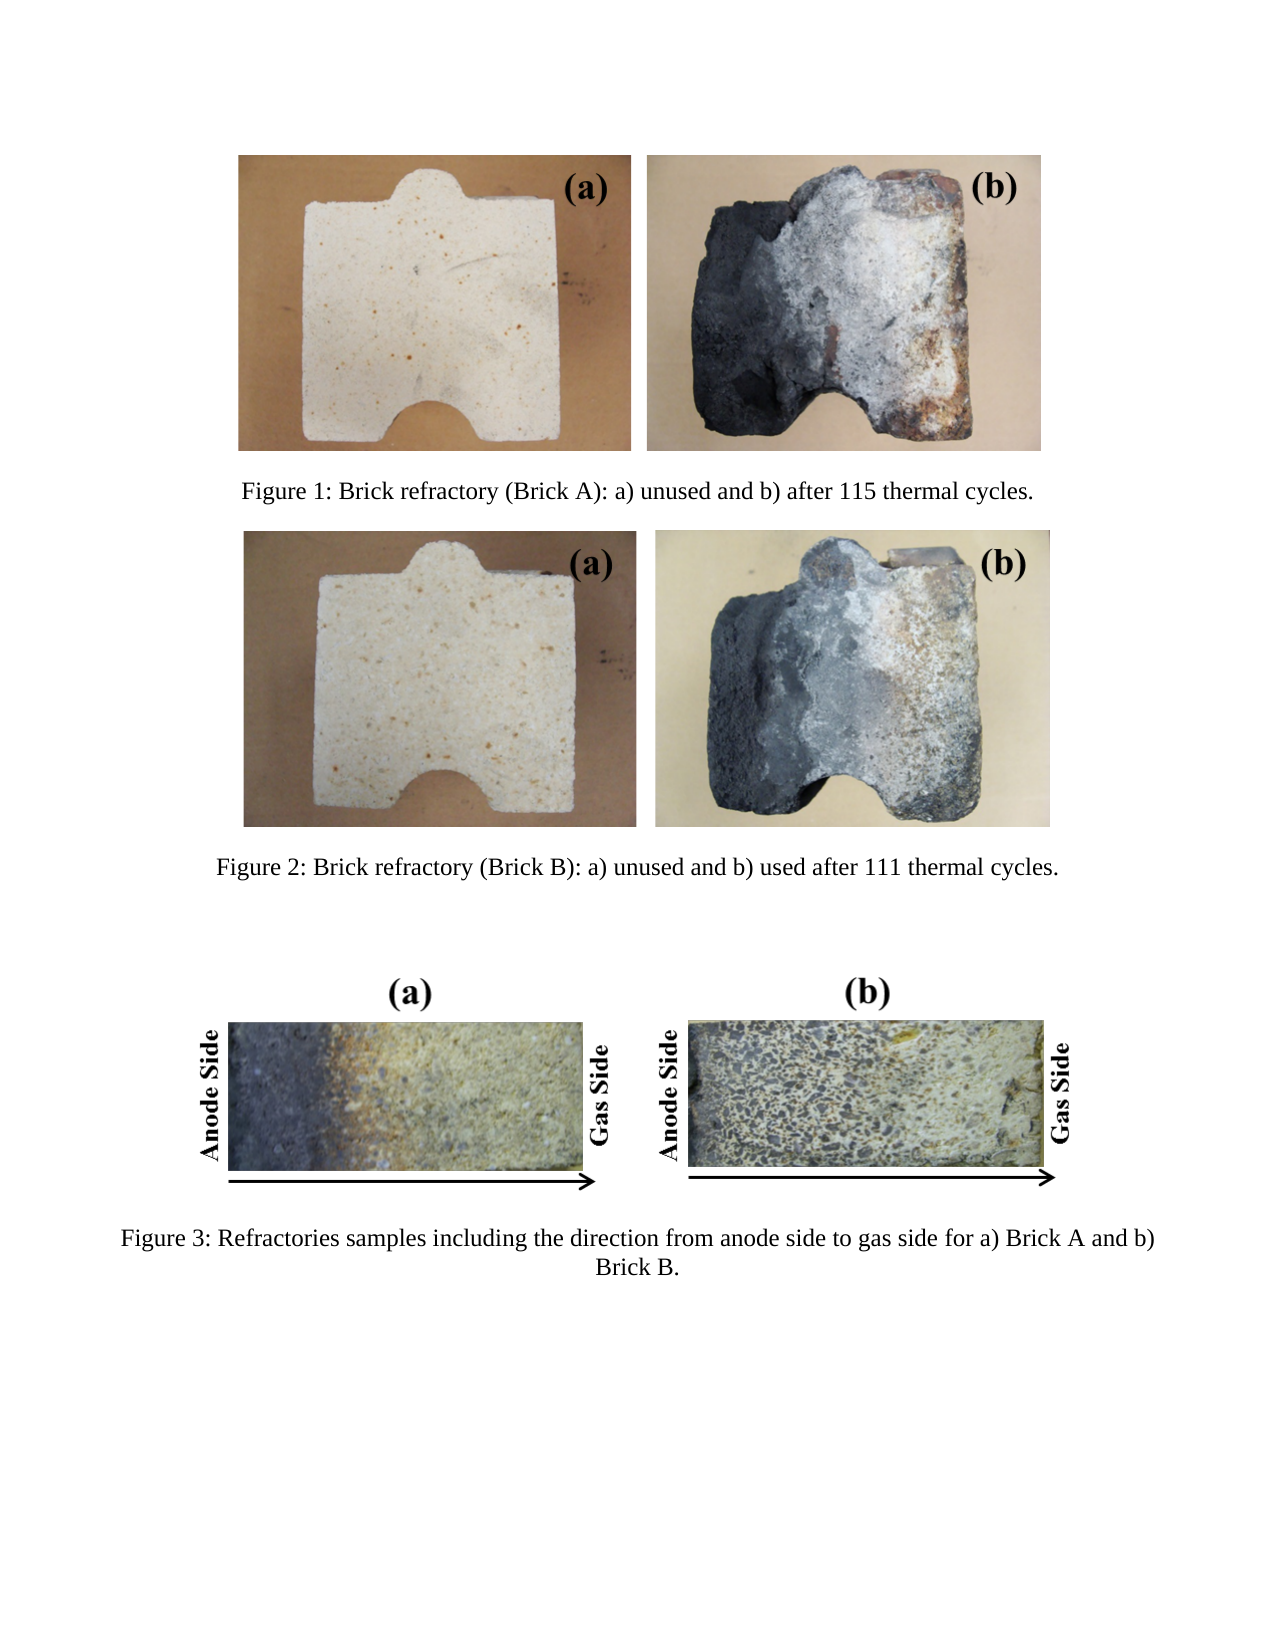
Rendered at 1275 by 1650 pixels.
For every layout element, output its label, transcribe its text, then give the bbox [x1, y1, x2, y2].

text Figure 3: Refractories samples including the direction from anode side to gas side for a) Brick A and b) Brick B. [112, 1223, 1162, 1281]
picture [238, 151, 632, 451]
picture [643, 954, 1091, 1199]
picture [184, 955, 631, 1199]
text Figure 2: Brick refractory (Brick B): a) unused and b) used after 111 thermal cycles. [112, 852, 1162, 881]
picture [646, 150, 1042, 451]
picture [655, 525, 1051, 827]
picture [243, 526, 637, 827]
text Figure 1: Brick refractory (Brick A): a) unused and b) after 115 thermal cycles. [112, 476, 1162, 505]
